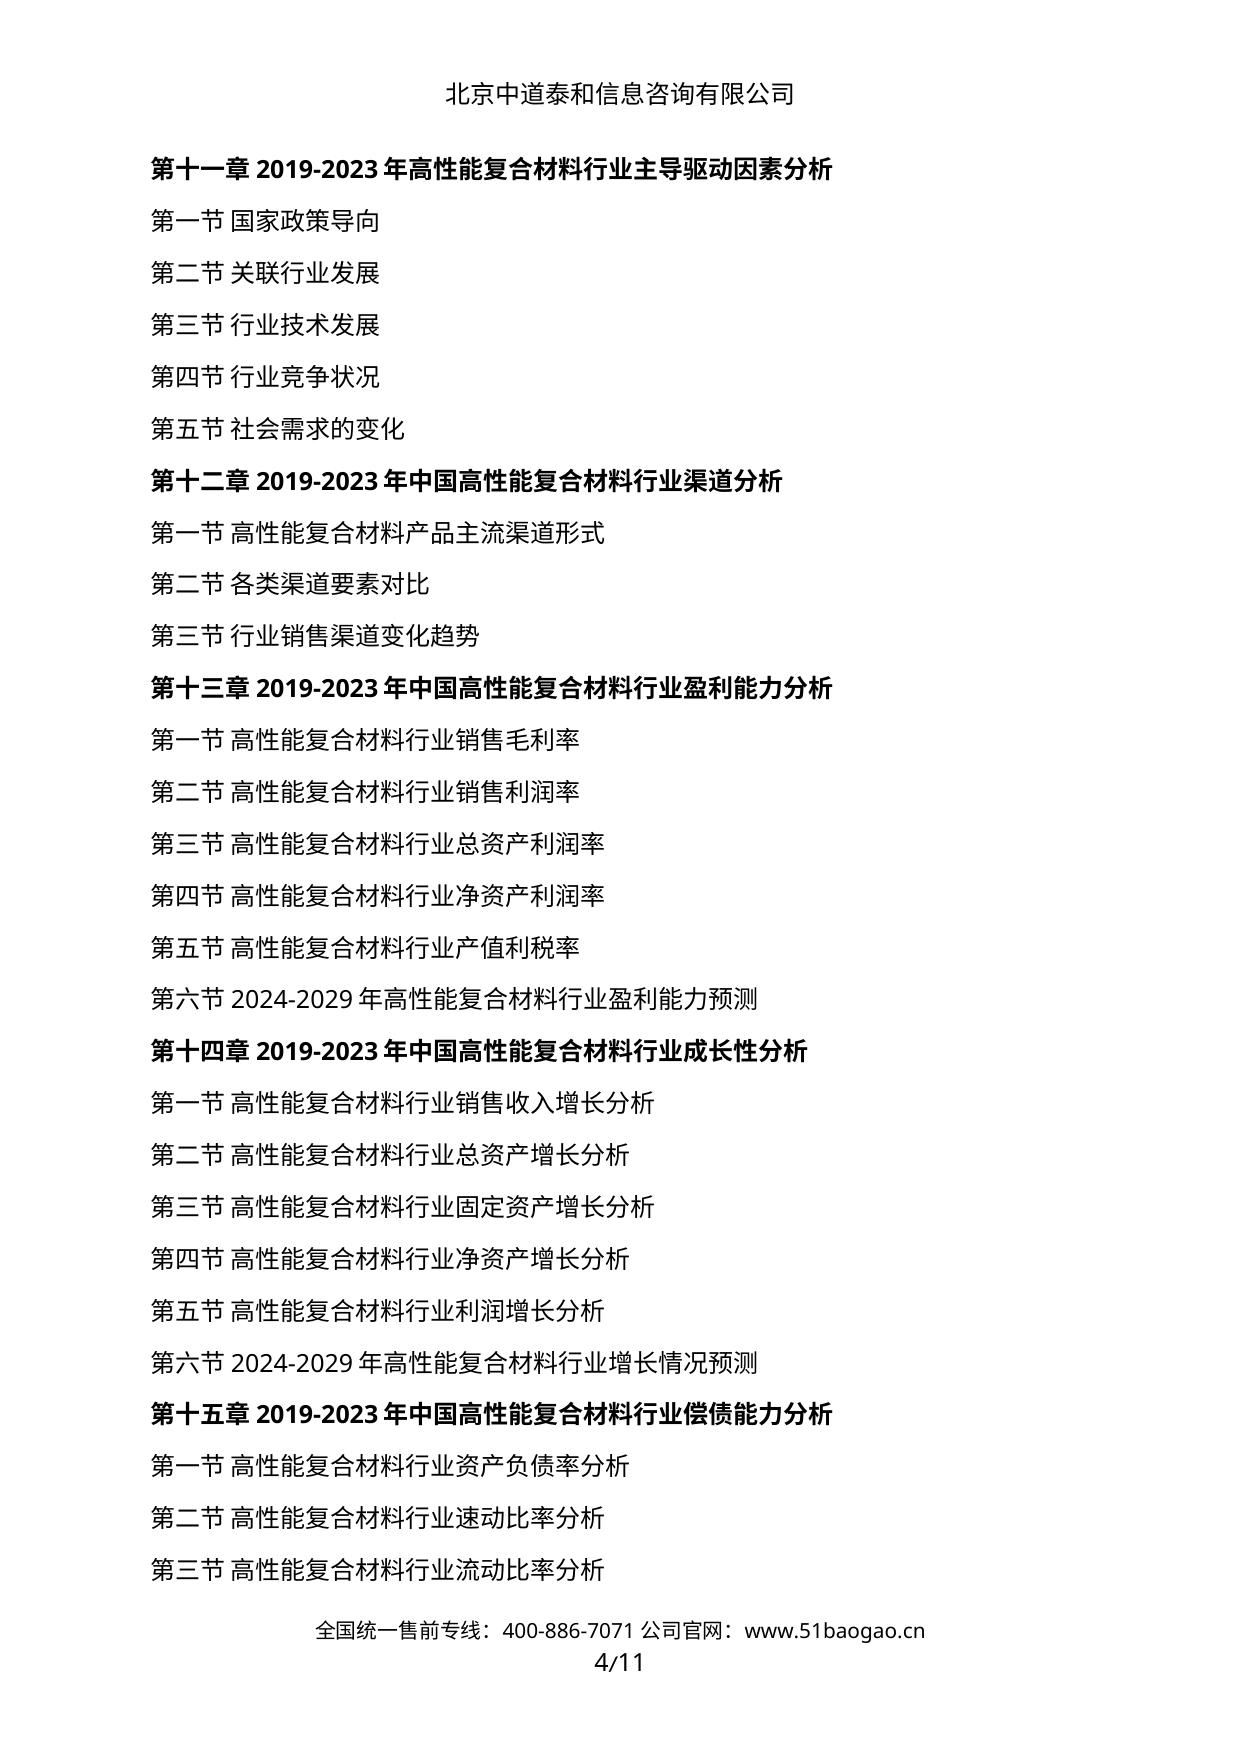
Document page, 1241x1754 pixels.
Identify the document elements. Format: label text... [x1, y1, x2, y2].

text 第十四章 2019-2023年中国高性能复合材料行业成长性分析 [150, 1032, 1090, 1068]
text 第十二章 2019-2023年中国高性能复合材料行业渠道分析 [150, 461, 1090, 497]
text 第十五章 2019-2023年中国高性能复合材料行业偿债能力分析 [150, 1395, 1090, 1431]
text 第六节 2024-2029年高性能复合材料行业增长情况预测 [150, 1343, 1090, 1379]
text 第五节 高性能复合材料行业利润增长分析 [150, 1291, 1090, 1327]
text 第三节 行业技术发展 [150, 306, 1090, 342]
text 第二节 高性能复合材料行业速动比率分析 [150, 1499, 1090, 1535]
text 第十一章 2019-2023年高性能复合材料行业主导驱动因素分析 [150, 150, 1090, 186]
text 第三节 高性能复合材料行业流动比率分析 [150, 1551, 1090, 1587]
text 第一节 高性能复合材料行业销售毛利率 [150, 721, 1090, 757]
text 第四节 高性能复合材料行业净资产利润率 [150, 876, 1090, 912]
text 第四节 高性能复合材料行业净资产增长分析 [150, 1239, 1090, 1276]
text 第二节 高性能复合材料行业总资产增长分析 [150, 1136, 1090, 1172]
text 第一节 高性能复合材料产品主流渠道形式 [150, 513, 1090, 549]
text 第六节 2024-2029年高性能复合材料行业盈利能力预测 [150, 980, 1090, 1016]
text 第二节 关联行业发展 [150, 254, 1090, 290]
text 第十三章 2019-2023年中国高性能复合材料行业盈利能力分析 [150, 669, 1090, 705]
text 第三节 行业销售渠道变化趋势 [150, 617, 1090, 653]
text 第一节 高性能复合材料行业销售收入增长分析 [150, 1084, 1090, 1120]
text 第五节 高性能复合材料行业产值利税率 [150, 928, 1090, 964]
text 第一节 高性能复合材料行业资产负债率分析 [150, 1447, 1090, 1483]
text 第二节 各类渠道要素对比 [150, 565, 1090, 601]
text 第一节 国家政策导向 [150, 202, 1090, 238]
text 第五节 社会需求的变化 [150, 409, 1090, 446]
text 第三节 高性能复合材料行业总资产利润率 [150, 824, 1090, 861]
text 第三节 高性能复合材料行业固定资产增长分析 [150, 1187, 1090, 1224]
text 第四节 行业竞争状况 [150, 357, 1090, 394]
text 第二节 高性能复合材料行业销售利润率 [150, 772, 1090, 809]
